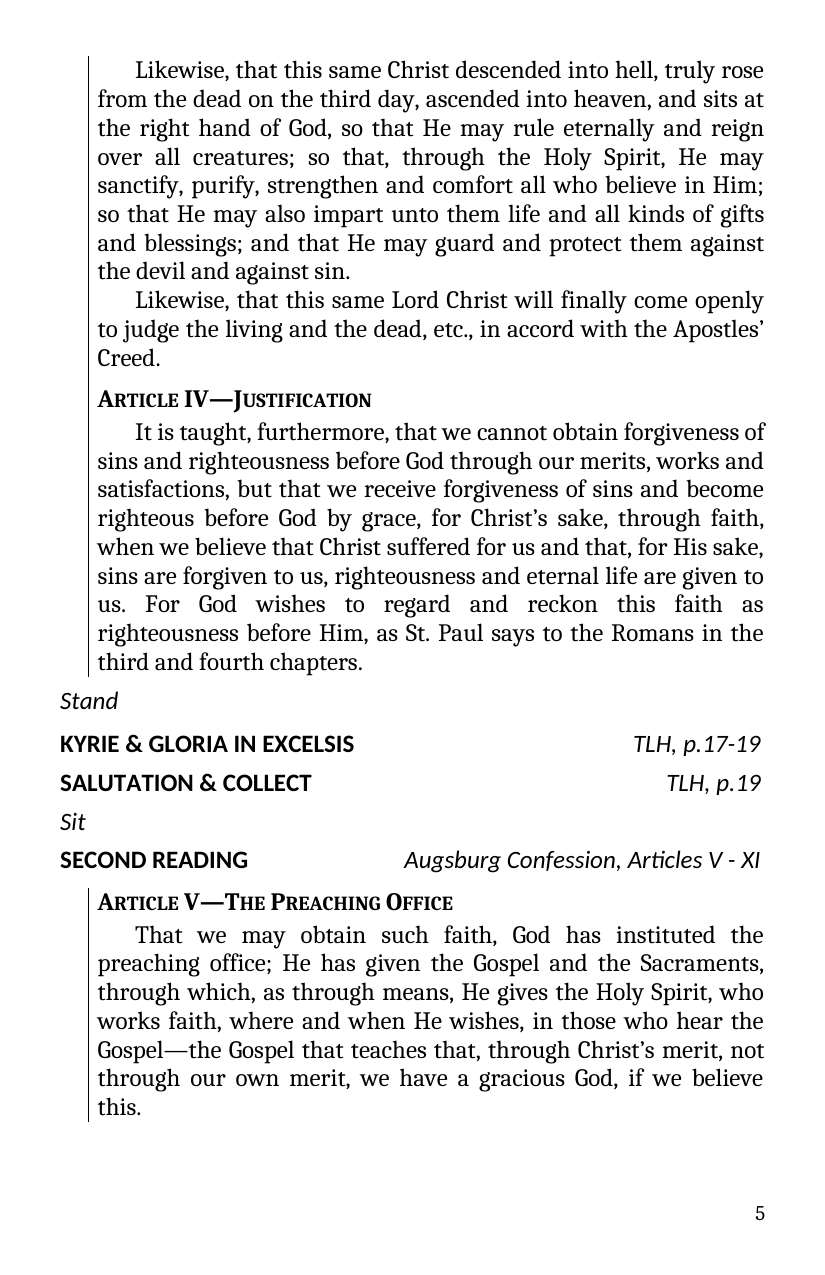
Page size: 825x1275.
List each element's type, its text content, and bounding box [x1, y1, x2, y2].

text Article V—The Preaching Office [89, 888, 765, 916]
text SALUTATION & COLLECT TLH, p.19 [60, 767, 765, 797]
text SECOND READING Augsburg Confession, Articles V - XI [60, 844, 765, 875]
text Stand [60, 685, 765, 716]
text It is taught, furthermore, that we cannot obtain forgiveness of sins and righteousness before God through our merits, works and satisfactions, but that we receive forgiveness of sins and become righteous before God by grace, for Christ’s sake, through faith, when we believe that Christ suffered for us and that, for His sake, sins are forgiven to us, righteousness and eternal life are given to us. For God wishes to regard and reckon this faith as righteousness before Him, as St. Paul says to the Romans in the third and fourth chapters. [89, 418, 765, 677]
text Likewise, that this same Lord Christ will finally come openly to judge the living and the dead, etc., in accord with the Apostles’ Creed. [89, 286, 765, 372]
text Article IV—Justification [89, 385, 765, 414]
text That we may obtain such faith, God has instituted the preaching office; He has given the Gospel and the Sacraments, through which, as through means, He gives the Holy Spirit, who works faith, where and when He wishes, in those who hear the Gospel—the Gospel that teaches that, through Christ’s merit, not through our own merit, we have a gracious God, if we believe this. [89, 921, 765, 1122]
text KYRIE & GLORIA IN EXCELSIS TLH, p.17-19 [60, 728, 765, 758]
text Likewise, that this same Christ descended into hell, truly rose from the dead on the third day, ascended into heaven, and sits at the right hand of God, so that He may rule eternally and reign over all creatures; so that, through the Holy Spirit, He may sanctify, purify, strengthen and comfort all who believe in Him; so that He may also impart unto them life and all kinds of gifts and blessings; and that He may guard and protect them against the devil and against sin. [89, 56, 765, 286]
text Sit [60, 806, 765, 836]
